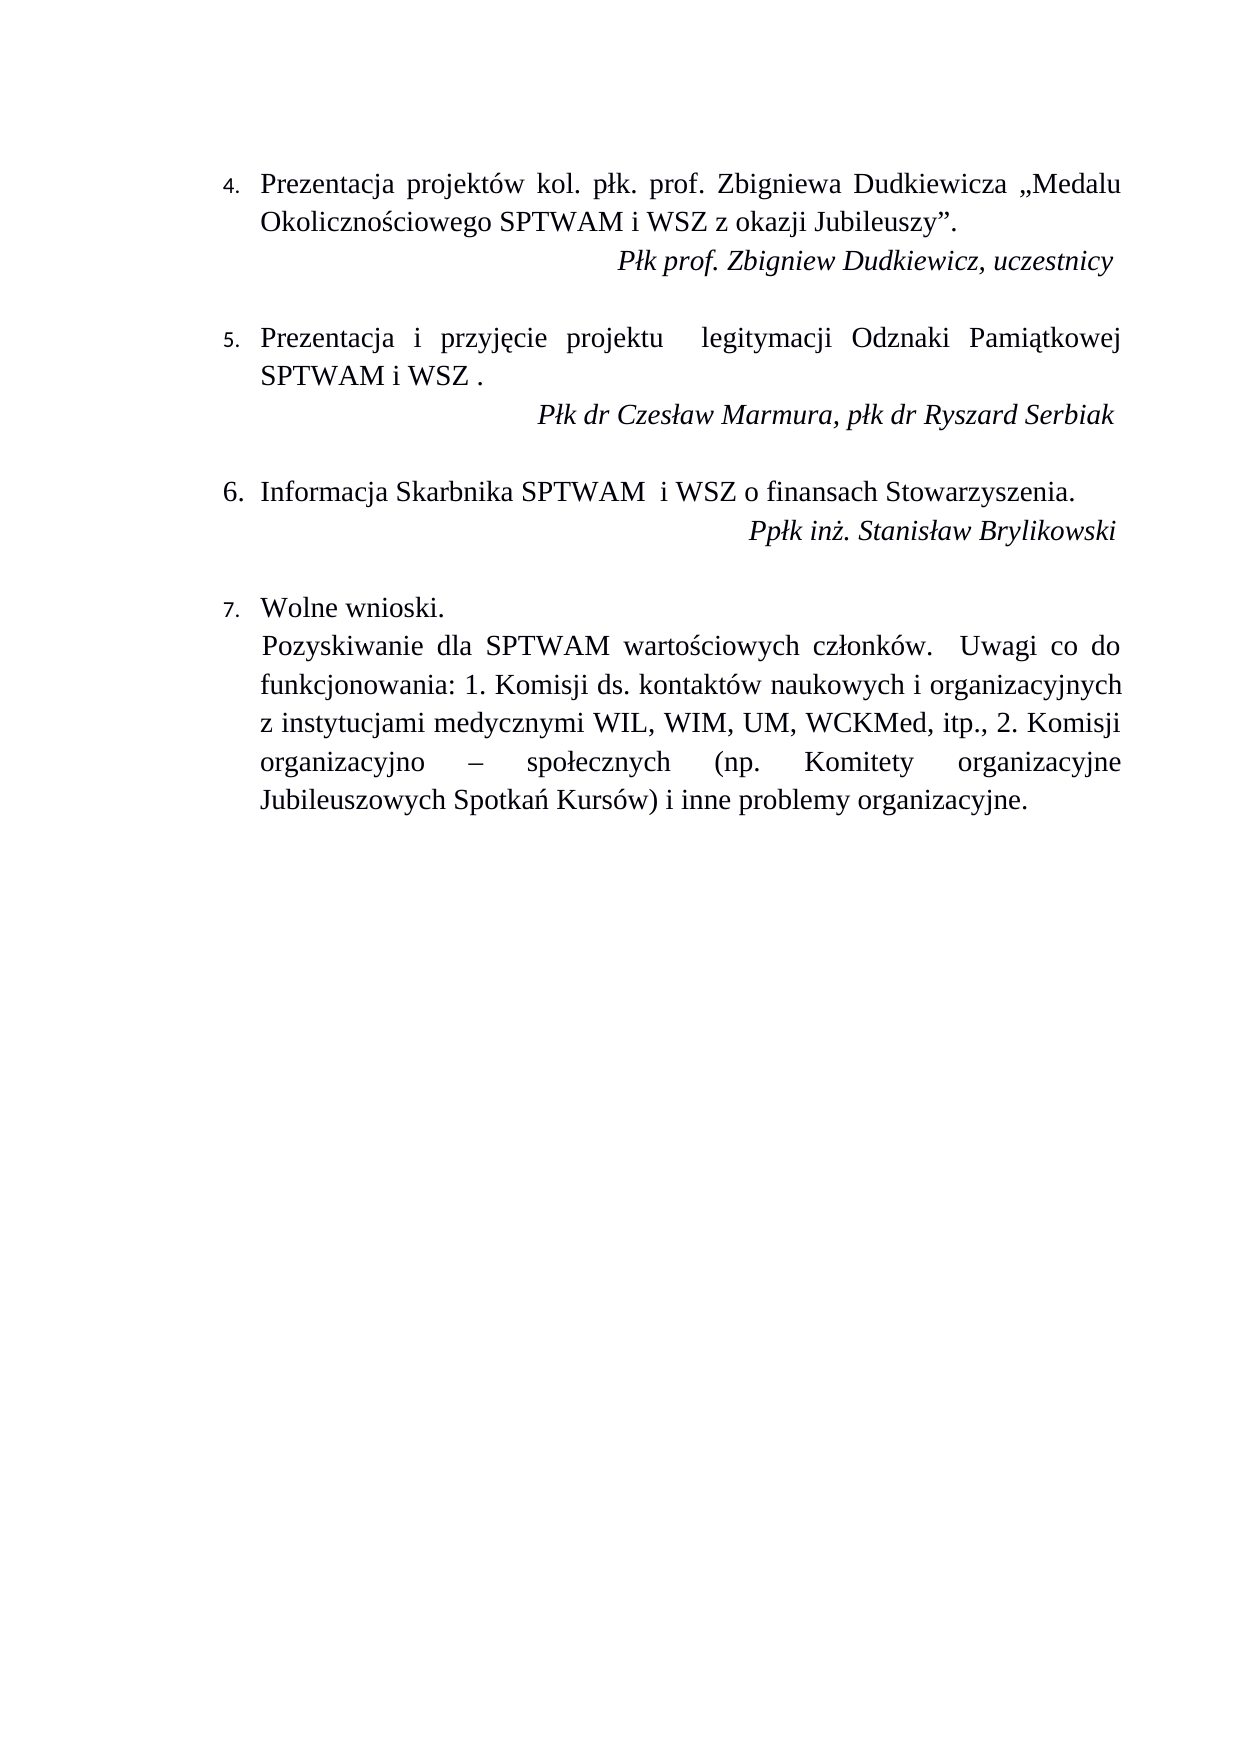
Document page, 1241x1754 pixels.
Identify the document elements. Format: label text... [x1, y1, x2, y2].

list Ppłk inż. Stanisław Brylikowski [260, 513, 1122, 546]
list Płk prof. Zbigniew Dudkiewicz, uczestnicy [260, 243, 1122, 276]
list Wolne wnioski. [223, 590, 1122, 623]
list Prezentacja i przyjęcie projektu legitymacji Odznaki Pamiątkowej SPTWAM i WSZ . [223, 320, 1122, 392]
list Płk dr Czesław Marmura, płk dr Ryszard Serbiak [260, 397, 1122, 431]
list Prezentacja projektów kol. płk. prof. Zbigniewa Dudkiewicza „Medalu Okolicznościowego SPTWAM i WSZ z okazji Jubileuszy”. [223, 166, 1122, 238]
list Informacja Skarbnika SPTWAM i WSZ o finansach Stowarzyszenia. [223, 474, 1122, 508]
list Pozyskiwanie dla SPTWAM wartościowych członków. Uwagi co do funkcjonowania: 1. Komisji ds. kontaktów naukowych i organizacyjnych z instytucjami medycznymi WIL, WIM, UM, WCKMed, itp., 2. Komisji organizacyjno – społecznych (np. Komitety organizacyjne Jubileuszowych Spotkań Kursów) i inne problemy organizacyjne. [183, 628, 1122, 816]
